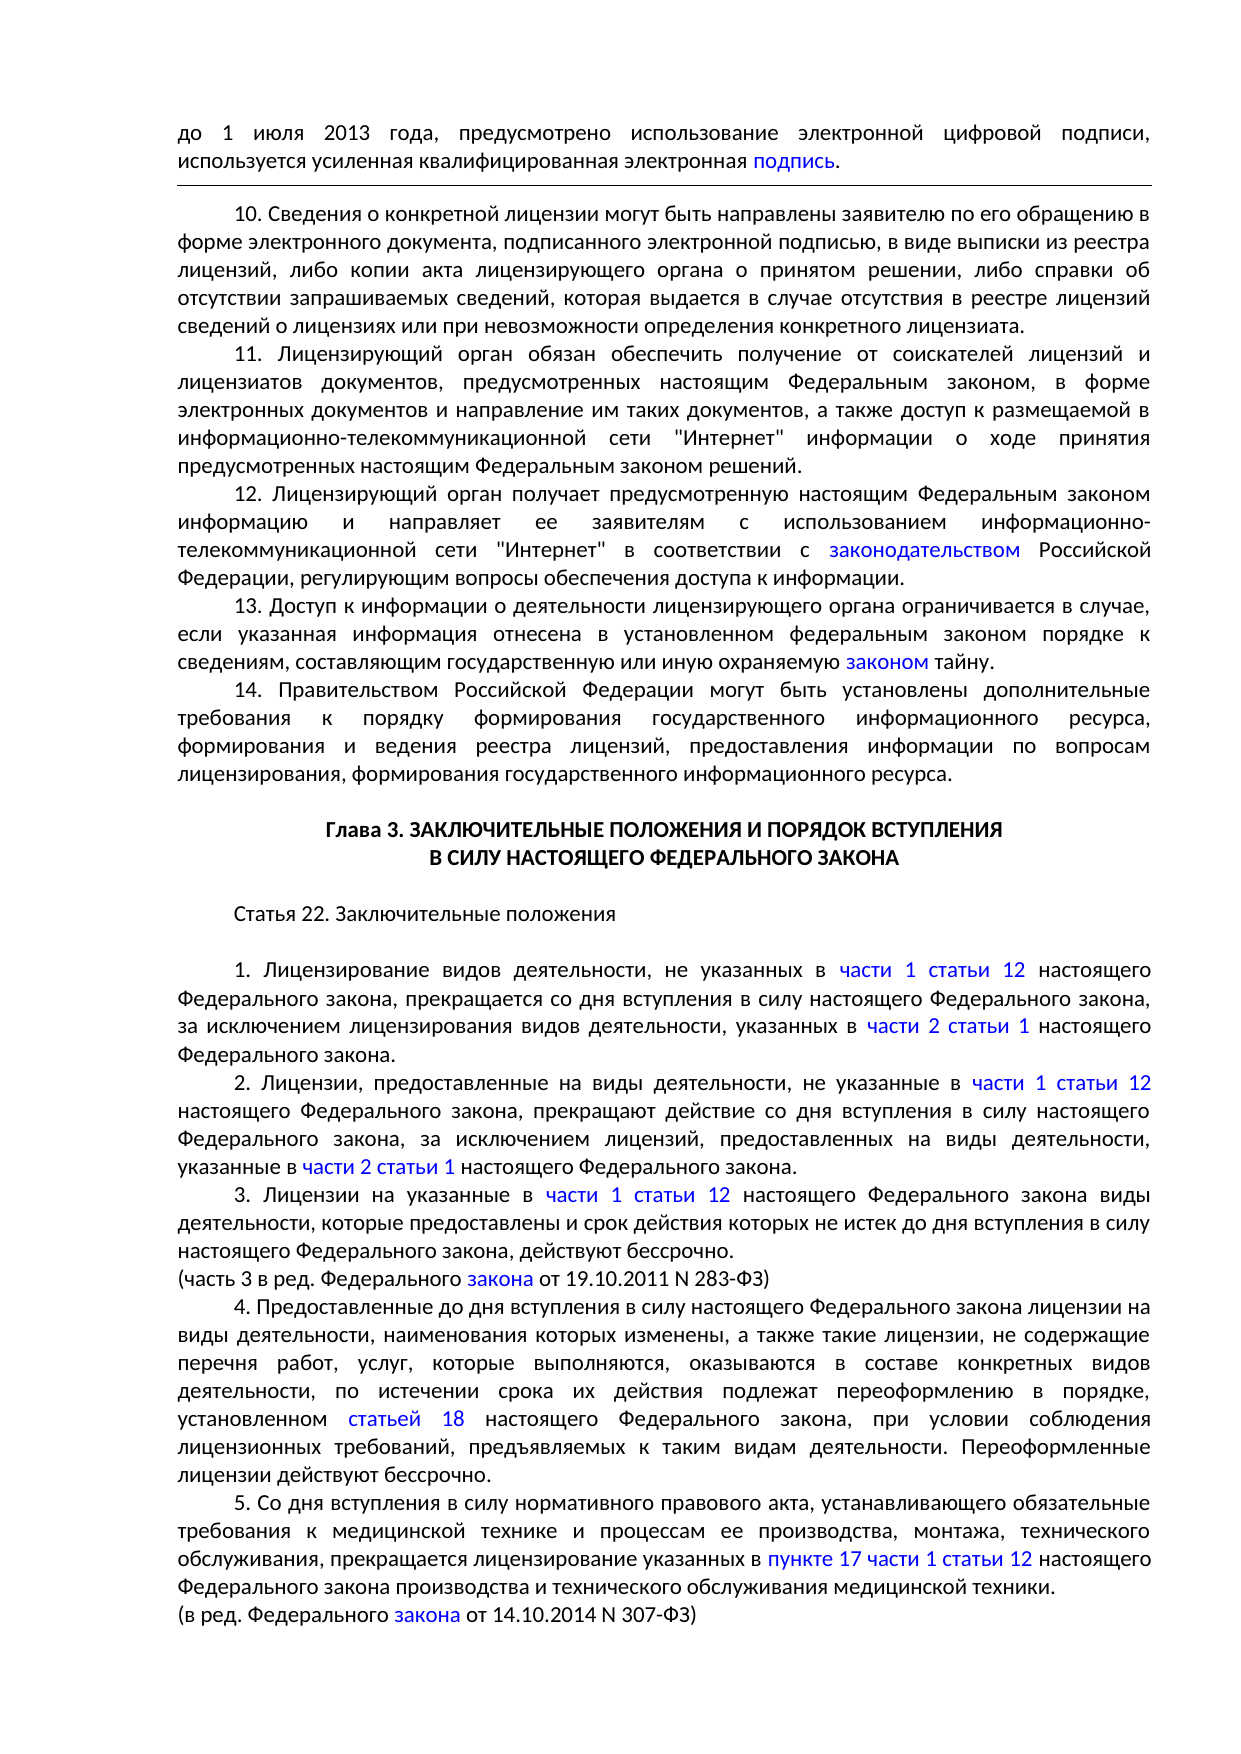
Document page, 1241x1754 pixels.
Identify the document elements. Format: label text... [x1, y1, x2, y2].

text 13. Доступ к информации о деятельности лицензирующего органа ограничивается в случае, если указанная информация отнесена в установленном федеральным законом порядке к сведениям, составляющим государственную или иную охраняемую законом тайну. [177, 591, 1152, 675]
text 4. Предоставленные до дня вступления в силу настоящего Федерального закона лицензии на виды деятельности, наименования которых изменены, а также такие лицензии, не содержащие перечня работ, услуг, которые выполняются, оказываются в составе конкретных видов деятельности, по истечении срока их действия подлежат переоформлению в порядке, установленном статьей 18 настоящего Федерального закона, при условии соблюдения лицензионных требований, предъявляемых к таким видам деятельности. Переоформленные лицензии действуют бессрочно. [177, 1292, 1152, 1488]
text 10. Сведения о конкретной лицензии могут быть направлены заявителю по его обращению в форме электронного документа, подписанного электронной подписью, в виде выписки из реестра лицензий, либо копии акта лицензирующего органа о принятом решении, либо справки об отсутствии запрашиваемых сведений, которая выдается в случае отсутствия в реестре лицензий сведений о лицензиях или при невозможности определения конкретного лицензиата. [177, 199, 1152, 339]
text (часть 3 в ред. Федерального закона от 19.10.2011 N 283-ФЗ) [177, 1264, 1152, 1292]
text 14. Правительством Российской Федерации могут быть установлены дополнительные требования к порядку формирования государственного информационного ресурса, формирования и ведения реестра лицензий, предоставления информации по вопросам лицензирования, формирования государственного информационного ресурса. [177, 675, 1152, 787]
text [177, 118, 1152, 174]
text В СИЛУ НАСТОЯЩЕГО ФЕДЕРАЛЬНОГО ЗАКОНА [177, 843, 1152, 872]
text 3. Лицензии на указанные в части 1 статьи 12 настоящего Федерального закона виды деятельности, которые предоставлены и срок действия которых не истек до дня вступления в силу настоящего Федерального закона, действуют бессрочно. [177, 1180, 1152, 1264]
text 5. Со дня вступления в силу нормативного правового акта, устанавливающего обязательные требования к медицинской технике и процессам ее производства, монтажа, технического обслуживания, прекращается лицензирование указанных в пункте 17 части 1 статьи 12 настоящего Федерального закона производства и технического обслуживания медицинской техники. [177, 1488, 1152, 1600]
text 1. Лицензирование видов деятельности, не указанных в части 1 статьи 12 настоящего Федерального закона, прекращается со дня вступления в силу настоящего Федерального закона, за исключением лицензирования видов деятельности, указанных в части 2 статьи 1 настоящего Федерального закона. [177, 956, 1152, 1068]
text (в ред. Федерального закона от 14.10.2014 N 307-ФЗ) [177, 1600, 1152, 1628]
text Статья 22. Заключительные положения [177, 899, 1152, 928]
text 12. Лицензирующий орган получает предусмотренную настоящим Федеральным законом информацию и направляет ее заявителям с использованием информационно-телекоммуникационной сети "Интернет" в соответствии с законодательством Российской Федерации, регулирующим вопросы обеспечения доступа к информации. [177, 479, 1152, 591]
text 2. Лицензии, предоставленные на виды деятельности, не указанные в части 1 статьи 12 настоящего Федерального закона, прекращают действие со дня вступления в силу настоящего Федерального закона, за исключением лицензий, предоставленных на виды деятельности, указанные в части 2 статьи 1 настоящего Федерального закона. [177, 1068, 1152, 1180]
text Глава 3. ЗАКЛЮЧИТЕЛЬНЫЕ ПОЛОЖЕНИЯ И ПОРЯДОК ВСТУПЛЕНИЯ [177, 816, 1152, 843]
text 11. Лицензирующий орган обязан обеспечить получение от соискателей лицензий и лицензиатов документов, предусмотренных настоящим Федеральным законом, в форме электронных документов и направление им таких документов, а также доступ к размещаемой в информационно-телекоммуникационной сети "Интернет" информации о ходе принятия предусмотренных настоящим Федеральным законом решений. [177, 339, 1152, 479]
